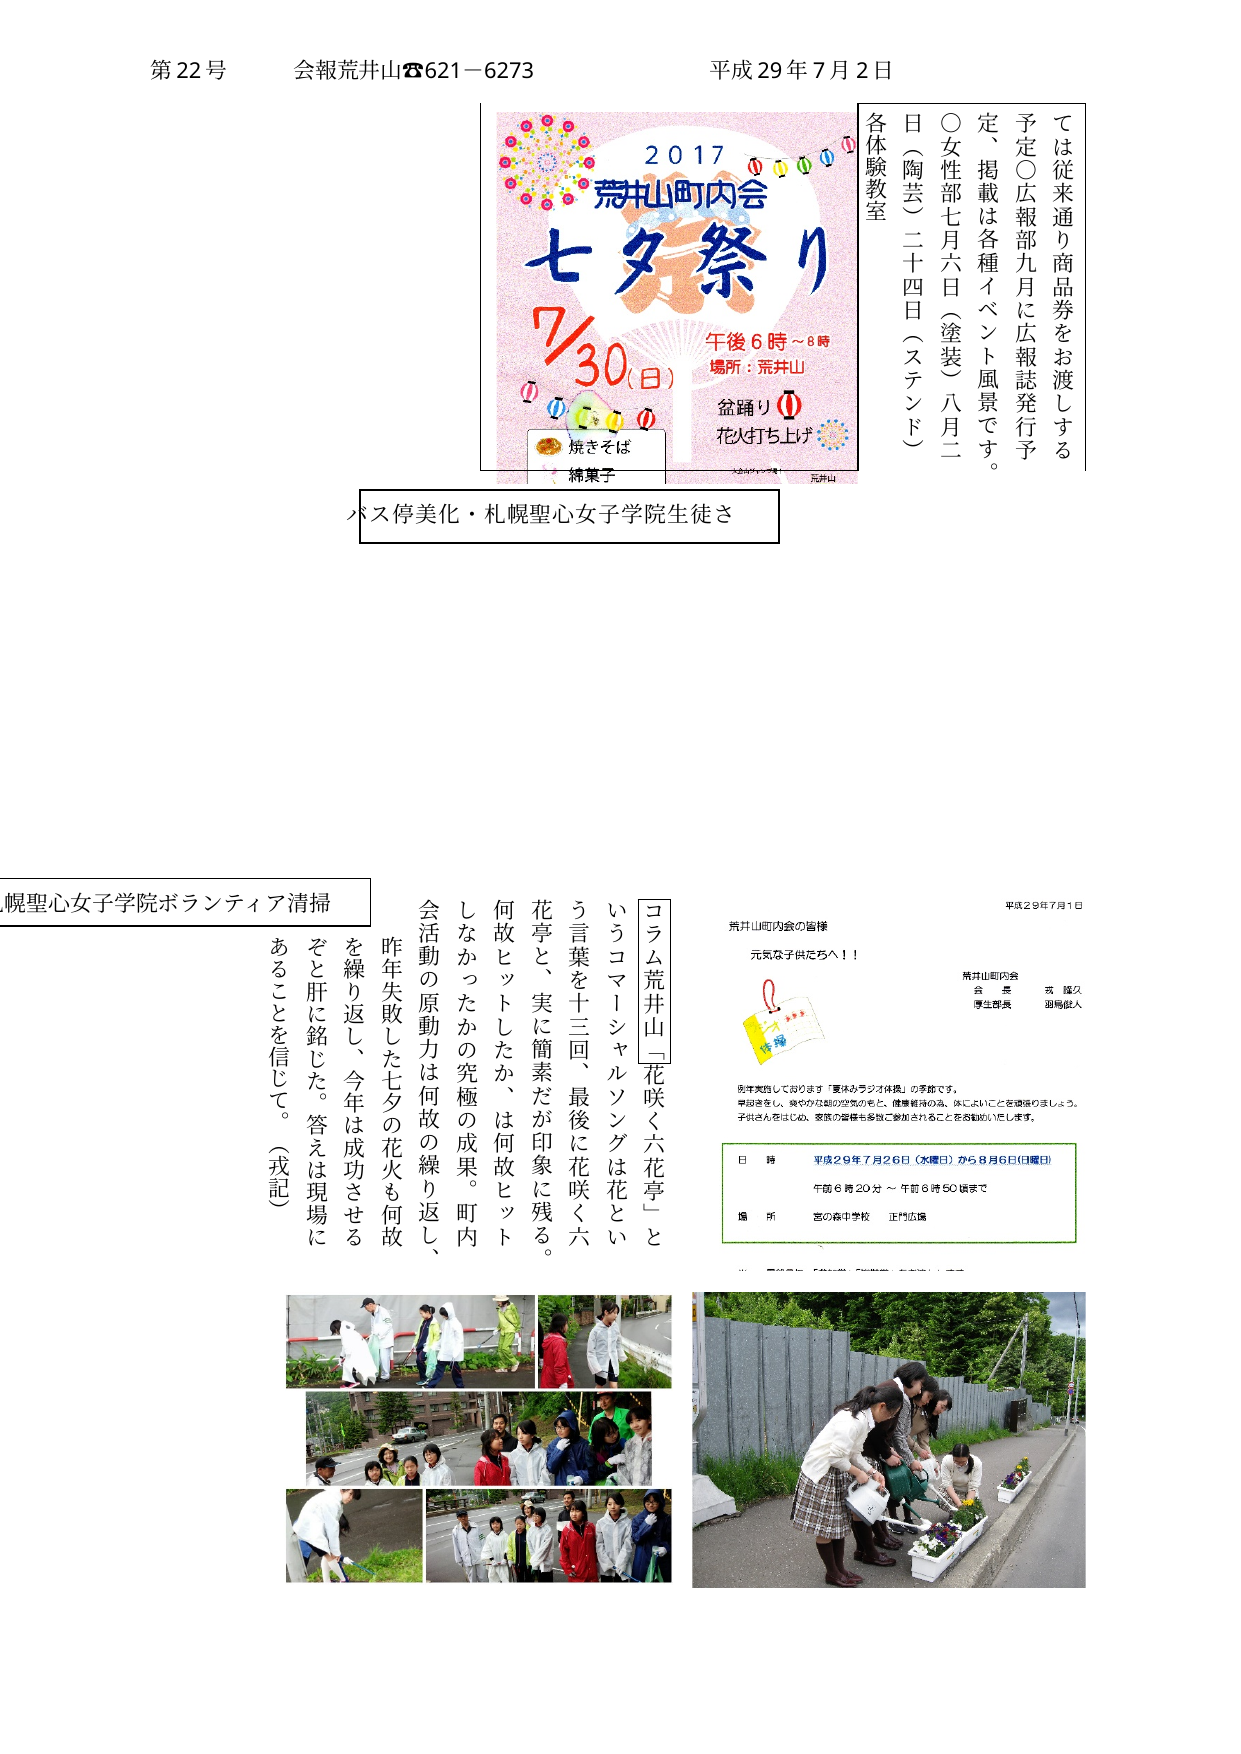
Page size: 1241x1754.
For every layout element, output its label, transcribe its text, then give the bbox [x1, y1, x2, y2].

picture [718, 898, 1086, 1271]
picture [283, 1292, 674, 1585]
text コラム荒井山「花咲く六花亭」というコマーシャルソングは花という言葉を十三回、最後に花咲く六花亭と、実に簡素だが印象に残る。何故ヒットしたか、は何故ヒットしなかったかの究極の成果。町内会活動の原動力は何故の繰り返し、昨年失敗した七夕の花火も何故を繰り返し、今年は成功させるぞと肝に銘じた。答えは現場にあることを信じて。（戎記） [261, 899, 673, 1248]
picture [692, 1292, 1086, 1588]
picture [496, 112, 857, 470]
picture [496, 471, 858, 484]
